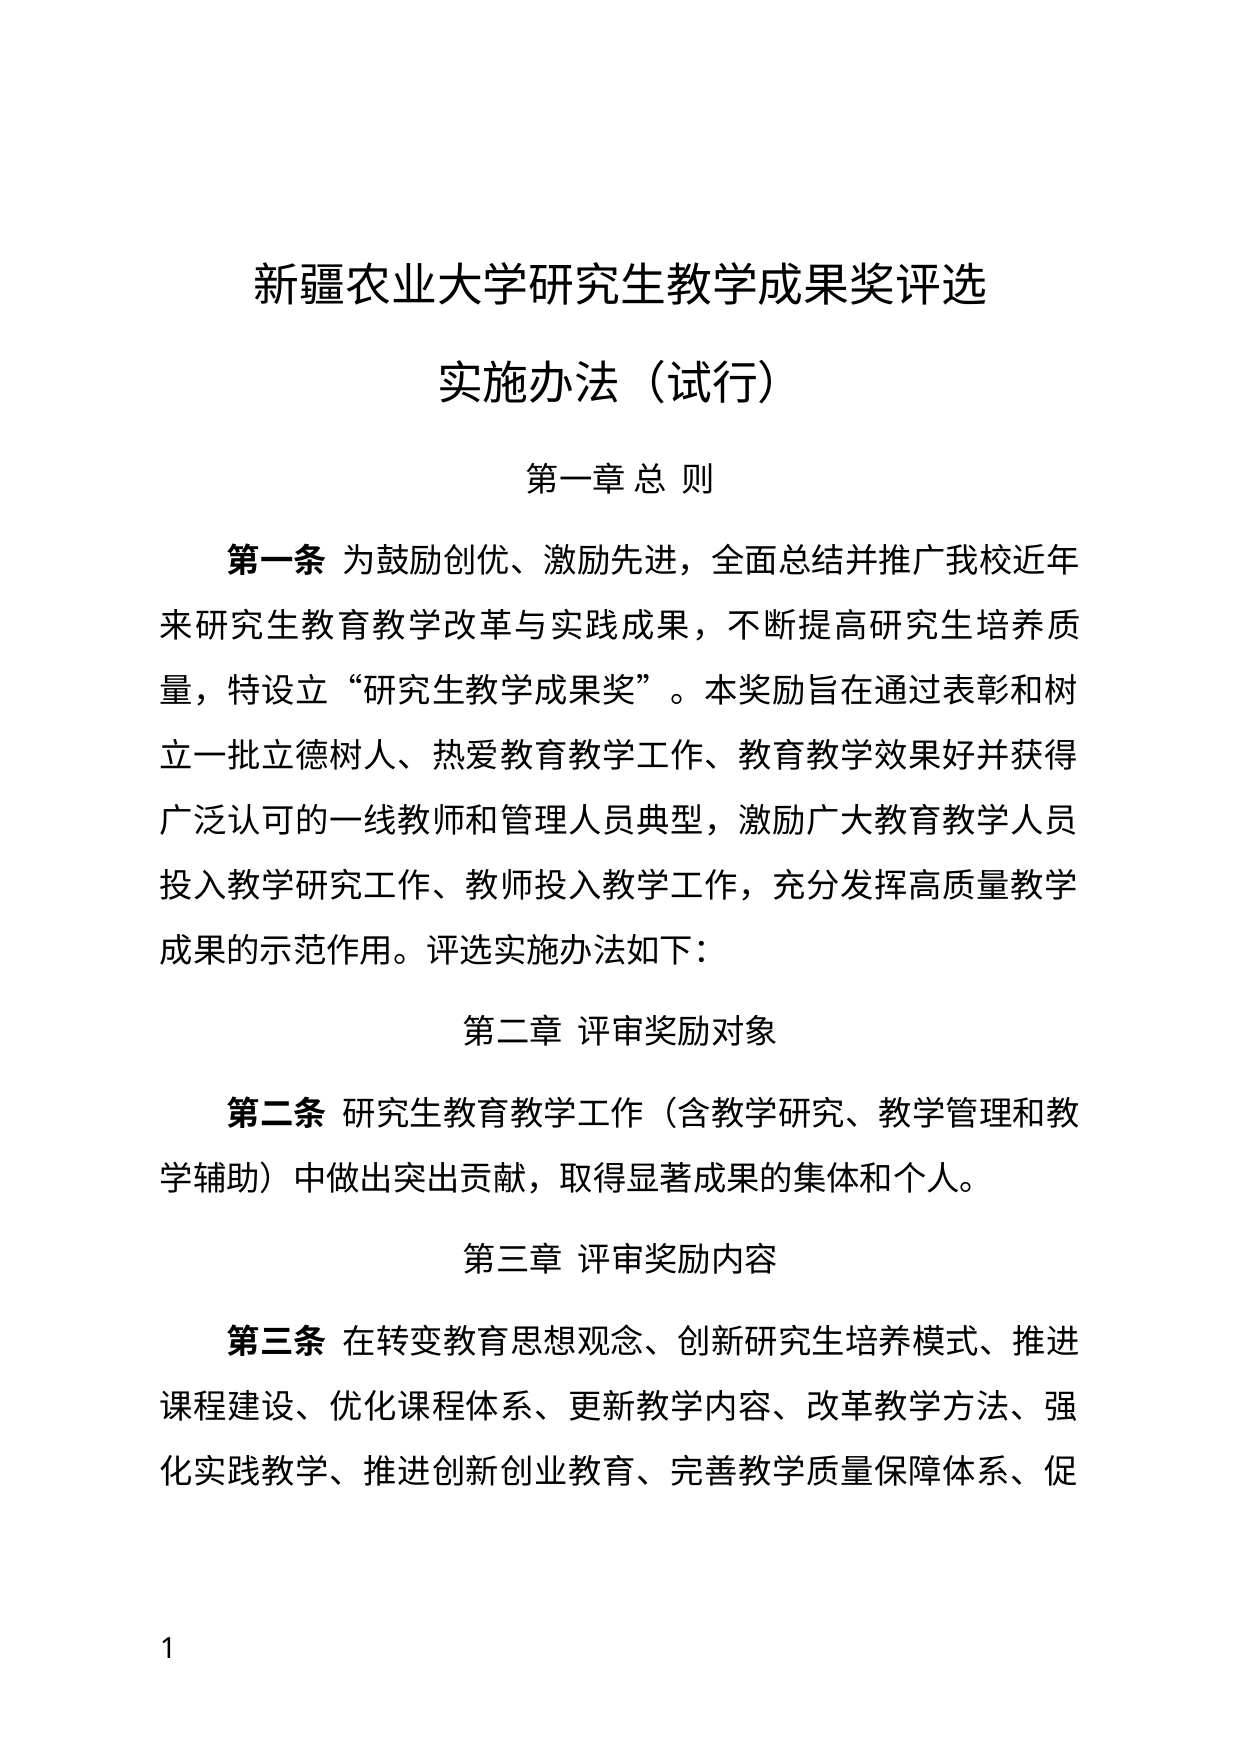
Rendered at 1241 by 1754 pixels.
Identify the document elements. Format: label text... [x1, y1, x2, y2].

text 第一条 为鼓励创优、激励先进，全面总结并推广我校近年来研究生教育教学改革与实践成果，不断提高研究生培养质量，特设立“研究生教学成果奖”。本奖励旨在通过表彰和树立一批立德树人、热爱教育教学工作、教育教学效果好并获得广泛认可的一线教师和管理人员典型，激励广大教育教学人员投入教学研究工作、教师投入教学工作，充分发挥高质量教学成果的示范作用。评选实施办法如下： [159, 526, 1081, 981]
text 实施办法（试行） [159, 330, 1081, 428]
text 第二条 研究生教育教学工作（含教学研究、教学管理和教学辅助）中做出突出贡献，取得显著成果的集体和个人。 [159, 1078, 1081, 1208]
text 第一章 总 则 [159, 444, 1081, 509]
text 第二章 评审奖励对象 [159, 997, 1081, 1062]
text 新疆农业大学研究生教学成果奖评选 [159, 233, 1081, 330]
text 第三章 评审奖励内容 [159, 1225, 1081, 1290]
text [159, 1306, 1081, 1501]
